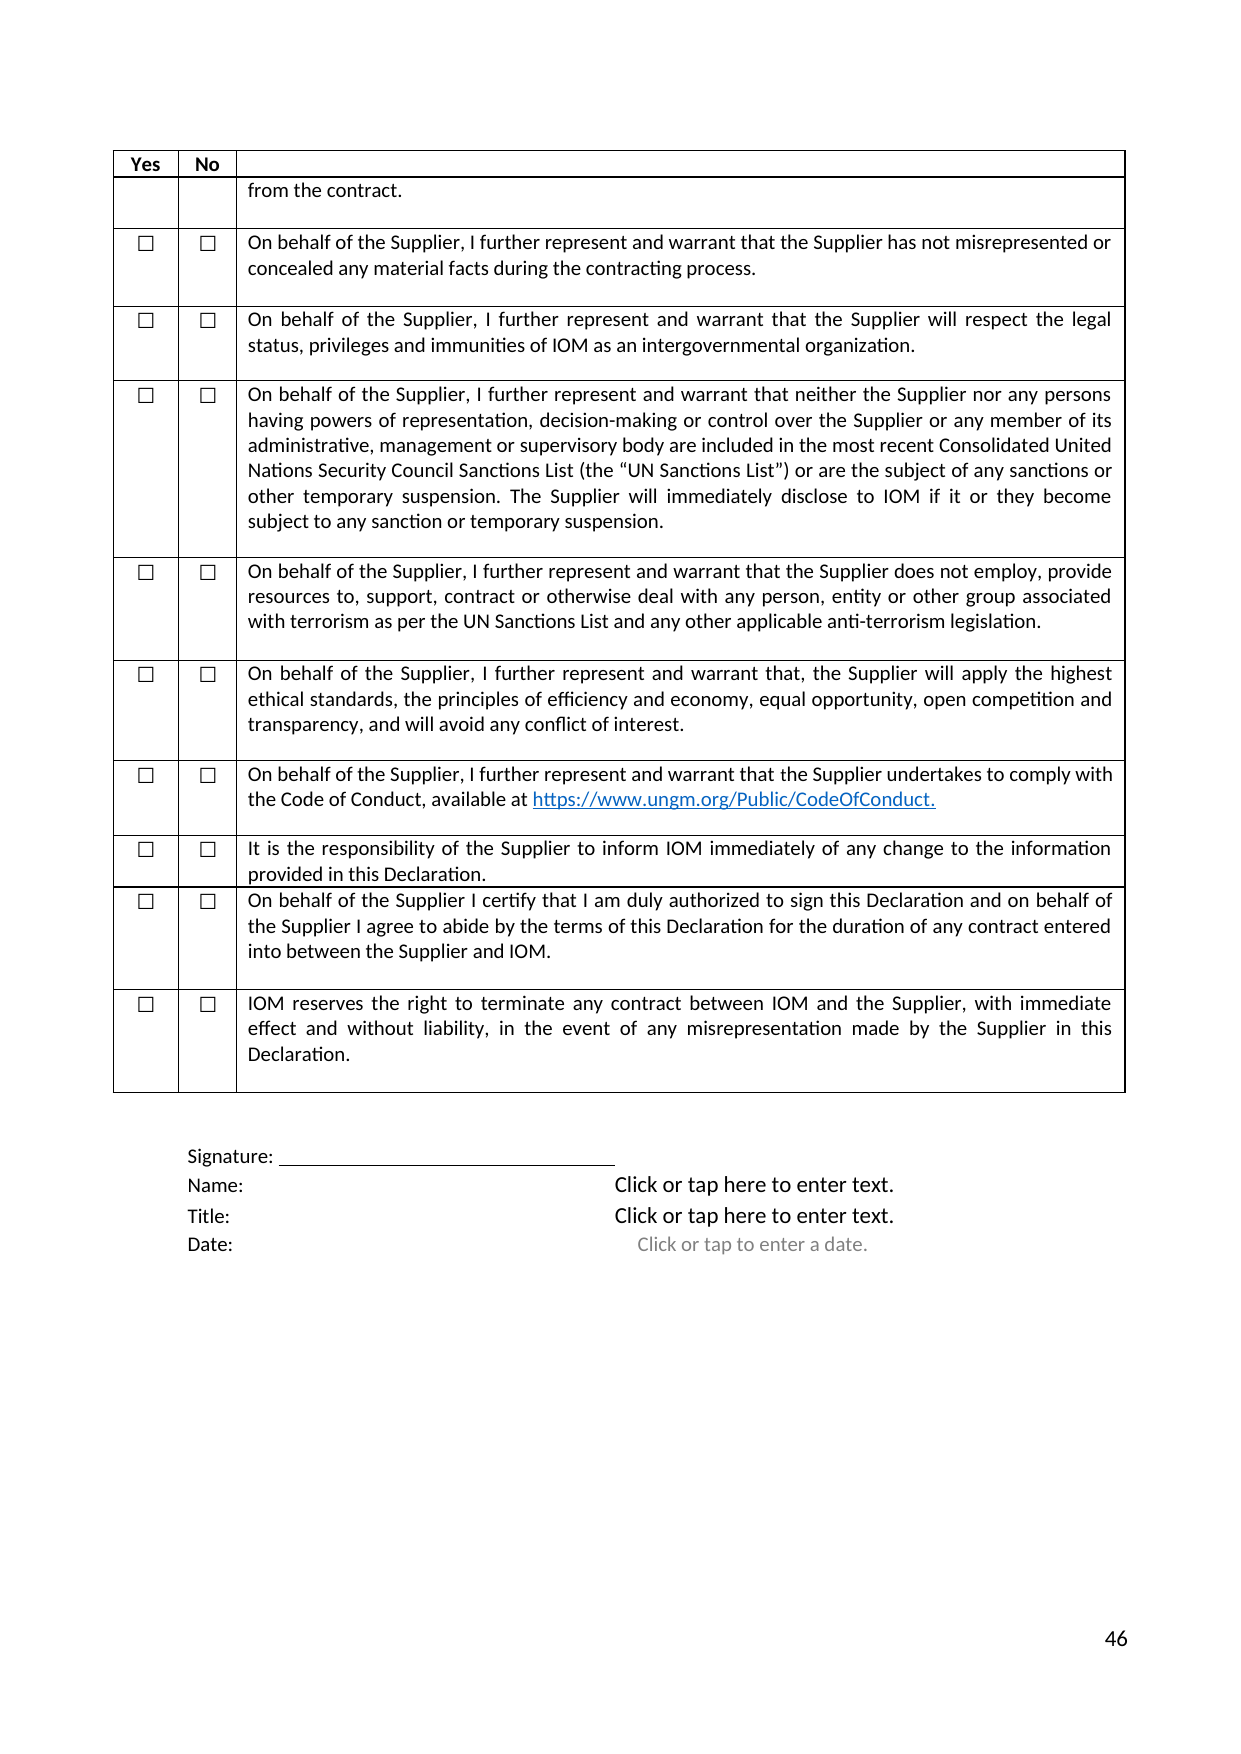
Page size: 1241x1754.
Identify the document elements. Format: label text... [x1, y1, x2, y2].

list Date: [187, 1231, 1128, 1256]
list Title: [187, 1201, 1128, 1229]
table_cell On behalf of the Supplier, I further represent and warrant that the Supplier has not misrepresented or concealed any material facts during the contracting process. [237, 229, 1124, 306]
table_cell On behalf of the Supplier, I further represent and warrant that the Supplier will respect the legal status, privileges and immunities of IOM as an intergovernmental organization. [237, 307, 1124, 380]
table_header Yes [114, 151, 178, 176]
table_cell On behalf of the Supplier, I further represent and warrant that neither the Supplier nor any persons having powers of representation, decision-making or control over the Supplier or any member of its administrative, management or supervisory body are included in the most recent Consolidated United Nations Security Council Sanctions List (the “UN Sanctions List”) or are the subject of any sanctions or other temporary suspension. The Supplier will immediately disclose to IOM if it or they become subject to any sanction or temporary suspension. [237, 381, 1124, 557]
table_cell On behalf of the Supplier, I further represent and warrant that the Supplier undertakes to comply with the Code of Conduct, available at https://www.ungm.org/Public/CodeOfConduct. [237, 761, 1124, 834]
list Signature: [187, 1143, 1128, 1169]
table_header No [179, 151, 236, 176]
table_cell On behalf of the Supplier, I further represent and warrant that the Supplier does not employ, provide resources to, support, contract or otherwise deal with any person, entity or other group associated with terrorism as per the UN Sanctions List and any other applicable anti-terrorism legislation. [237, 558, 1124, 659]
table_header [237, 151, 1124, 176]
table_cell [237, 178, 1124, 228]
table_cell On behalf of the Supplier, I further represent and warrant that, the Supplier will apply the highest ethical standards, the principles of efficiency and economy, equal opportunity, open competition and transparency, and will avoid any conflict of interest. [237, 661, 1124, 760]
table_cell On behalf of the Supplier I certify that I am duly authorized to sign this Declaration and on behalf of the Supplier I agree to abide by the terms of this Declaration for the duration of any contract entered into between the Supplier and IOM. [237, 888, 1124, 989]
table_cell It is the responsibility of the Supplier to inform IOM immediately of any change to the information provided in this Declaration. [237, 836, 1124, 886]
table_cell IOM reserves the right to terminate any contract between IOM and the Supplier, with immediate effect and without liability, in the event of any misrepresentation made by the Supplier in this Declaration. [237, 990, 1124, 1092]
list Name: [187, 1171, 1128, 1199]
